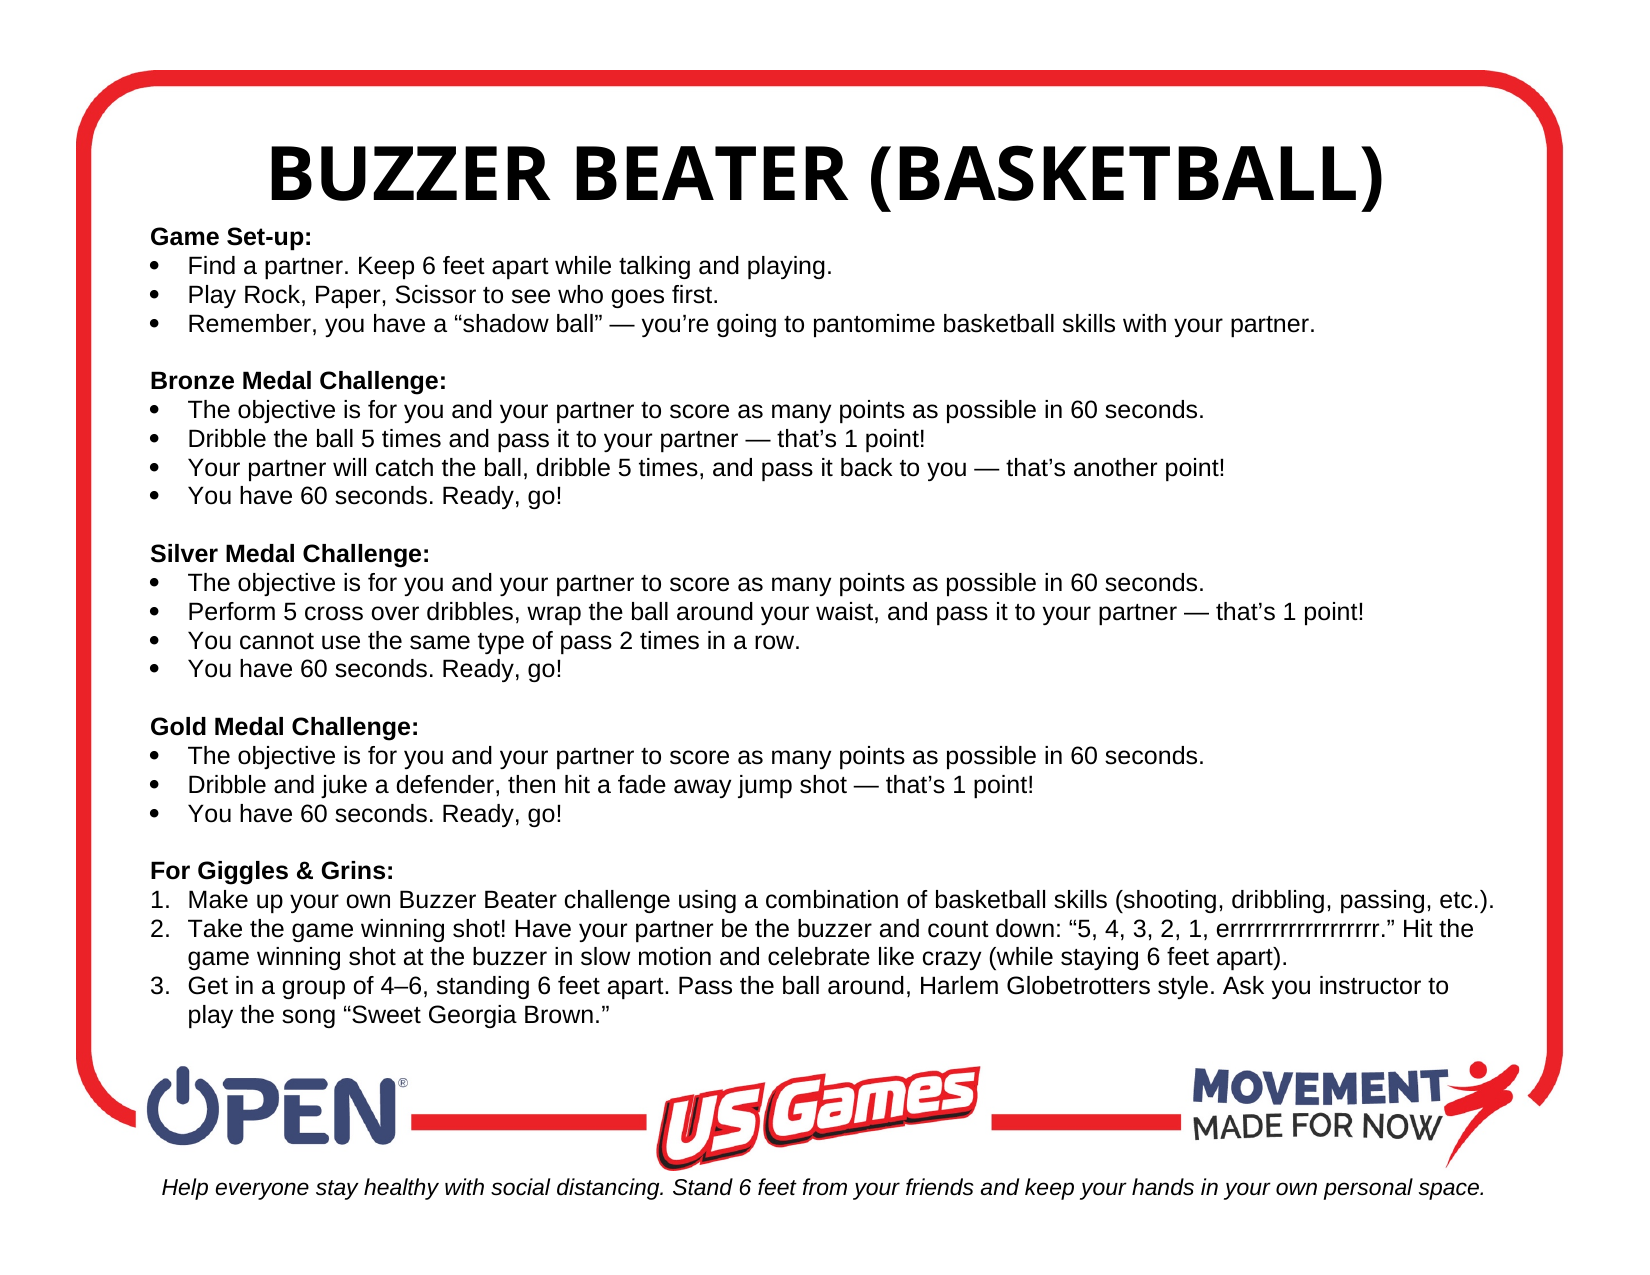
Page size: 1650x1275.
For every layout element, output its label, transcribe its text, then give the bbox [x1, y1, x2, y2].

list The objective is for you and your partner to score as many points as possible in 60 seconds. [150, 395, 1500, 424]
list You have 60 seconds. Ready, go! [150, 654, 1500, 683]
list You have 60 seconds. Ready, go! [150, 482, 1500, 510]
list Dribble the ball 5 times and pass it to your partner — that’s 1 point! [150, 424, 1500, 453]
text Game Set-up: [150, 222, 1500, 251]
list Dribble and juke a defender, then hit a fade away jump shot — that’s 1 point! [150, 770, 1500, 798]
list Your partner will catch the ball, dribble 5 times, and pass it back to you — that’s another point! [150, 453, 1500, 482]
list Take the game winning shot! Have your partner be the buzzer and count down: “5, 4, 3, 2, 1, errrrrrrrrrrrrrrrrr.” Hit the game winning shot at the buzzer in slow motion and celebrate like crazy (while staying 6 feet apart). [150, 914, 1500, 971]
picture [76, 70, 1574, 1171]
text Gold Medal Challenge: [150, 683, 1500, 741]
list You have 60 seconds. Ready, go! [150, 798, 1500, 827]
text Silver Medal Challenge: [150, 510, 1500, 568]
list Remember, you have a “shadow ball” — you’re going to pantomime basketball skills with your partner. [150, 309, 1500, 337]
list Find a partner. Keep 6 feet apart while talking and playing. [150, 251, 1500, 280]
list You cannot use the same type of pass 2 times in a row. [150, 626, 1500, 654]
text Bronze Medal Challenge: [150, 366, 1500, 395]
list The objective is for you and your partner to score as many points as possible in 60 seconds. [150, 568, 1500, 597]
list Play Rock, Paper, Scissor to see who goes first. [150, 280, 1500, 309]
list Get in a group of 4–6, standing 6 feet apart. Pass the ball around, Harlem Globetrotters style. Ask you instructor to play the song “Sweet Georgia Brown.” [150, 971, 1500, 1029]
list The objective is for you and your partner to score as many points as possible in 60 seconds. [150, 741, 1500, 770]
text BUZZER BEATER (BASKETBALL) [150, 120, 1500, 222]
text For Giggles & Grins: [150, 856, 1500, 885]
list Perform 5 cross over dribbles, wrap the ball around your waist, and pass it to your partner — that’s 1 point! [150, 597, 1500, 626]
list Make up your own Buzzer Beater challenge using a combination of basketball skills (shooting, dribbling, passing, etc.). [150, 885, 1500, 914]
